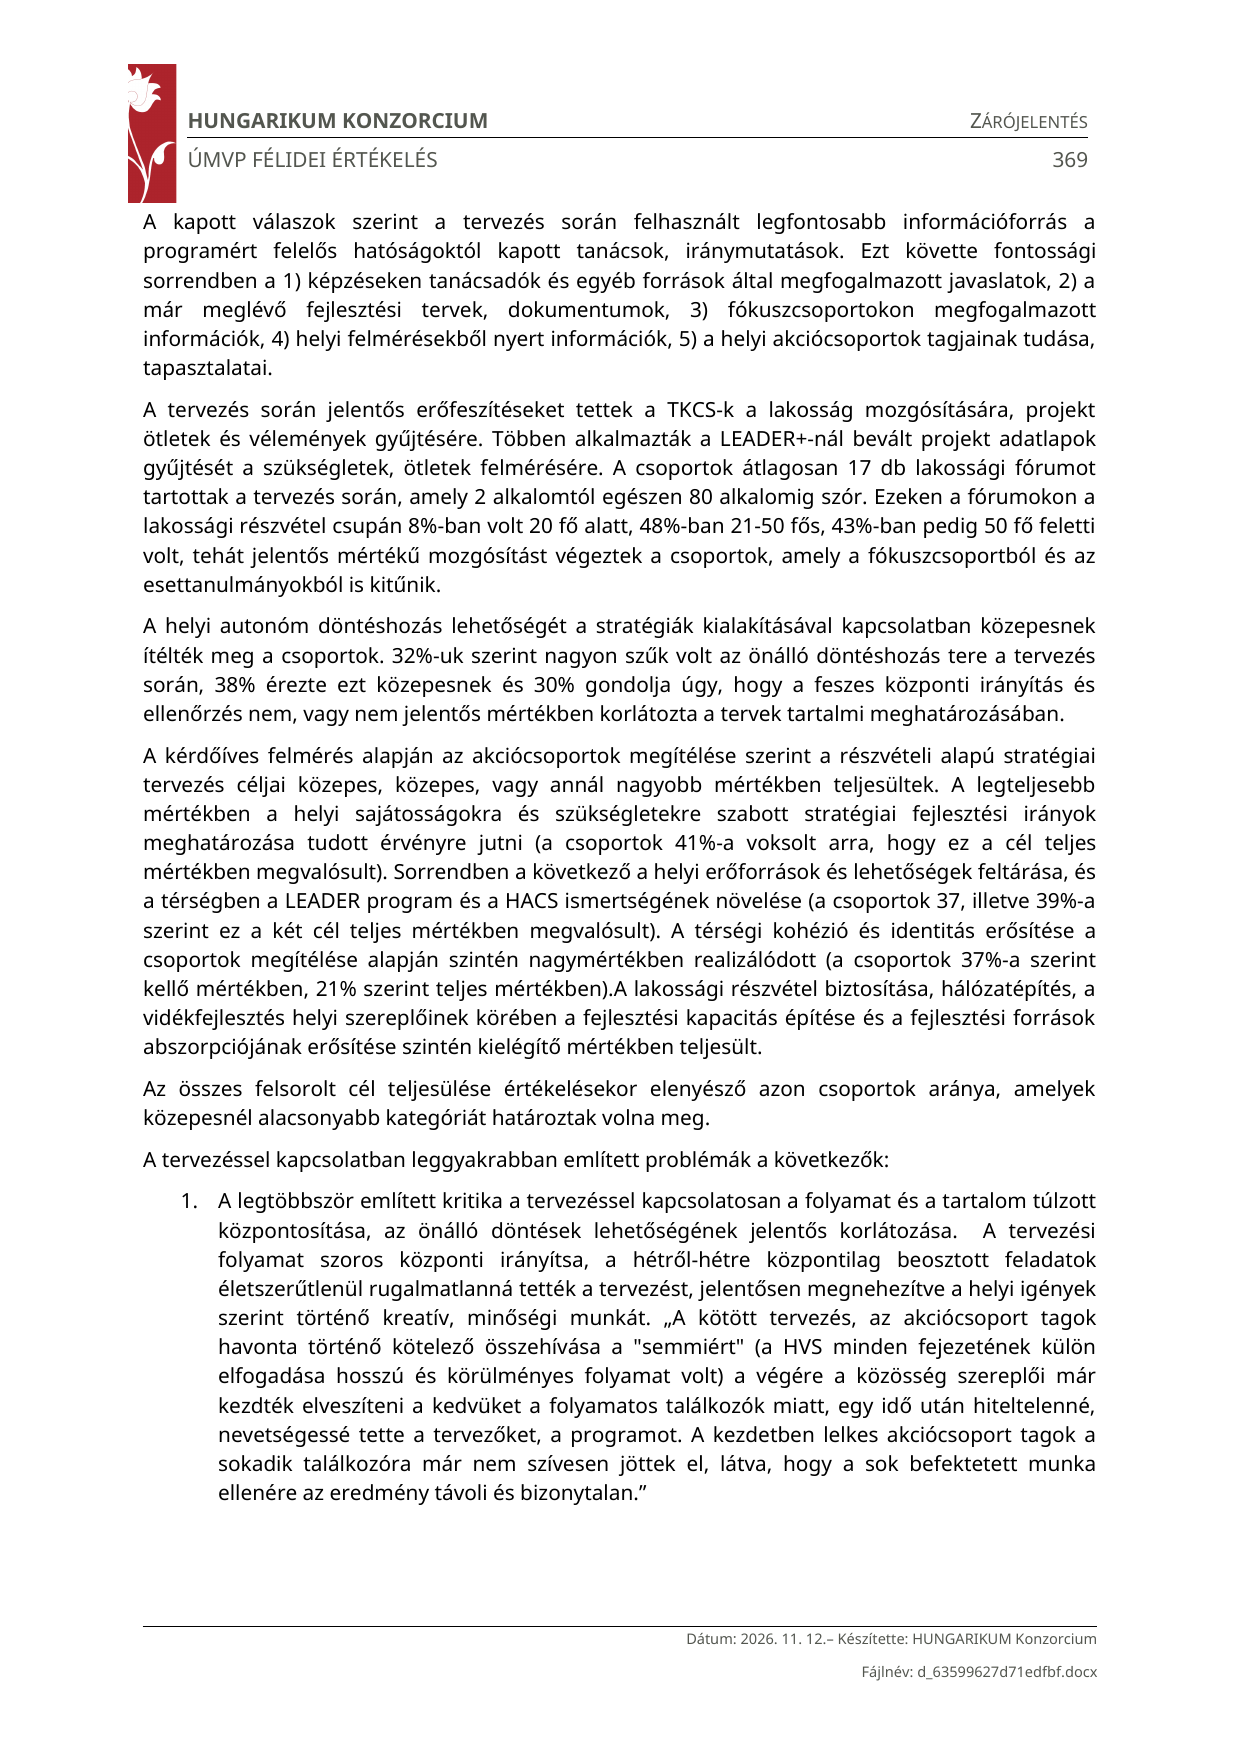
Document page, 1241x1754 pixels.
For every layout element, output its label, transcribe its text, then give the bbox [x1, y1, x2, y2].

text A kapott válaszok szerint a tervezés során felhasznált legfontosabb információforrás a programért felelős hatóságoktól kapott tanácsok, iránymutatások. Ezt követte fontossági sorrendben a 1) képzéseken tanácsadók és egyéb források által megfogalmazott javaslatok, 2) a már meglévő fejlesztési tervek, dokumentumok, 3) fókuszcsoportokon megfogalmazott információk, 4) helyi felmérésekből nyert információk, 5) a helyi akciócsoportok tagjainak tudása, tapasztalatai. [143, 207, 1097, 382]
text A kérdőíves felmérés alapján az akciócsoportok megítélése szerint a részvételi alapú stratégiai tervezés céljai közepes, közepes, vagy annál nagyobb mértékben teljesültek. A legteljesebb mértékben a helyi sajátosságokra és szükségletekre szabott stratégiai fejlesztési irányok meghatározása tudott érvényre jutni (a csoportok 41%-a voksolt arra, hogy ez a cél teljes mértékben megvalósult). Sorrendben a következő a helyi erőforrások és lehetőségek feltárása, és a térségben a LEADER program és a HACS ismertségének növelése (a csoportok 37, illetve 39%-a szerint ez a két cél teljes mértékben megvalósult). A térségi kohézió és identitás erősítése a csoportok megítélése alapján szintén nagymértékben realizálódott (a csoportok 37%-a szerint kellő mértékben, 21% szerint teljes mértékben).A lakossági részvétel biztosítása, hálózatépítés, a vidékfejlesztés helyi szereplőinek körében a fejlesztési kapacitás építése és a fejlesztési források abszorpciójának erősítése szintén kielégítő mértékben teljesült. [143, 740, 1097, 1061]
text Az összes felsorolt cél teljesülése értékelésekor elenyésző azon csoportok aránya, amelyek közepesnél alacsonyabb kategóriát határoztak volna meg. [143, 1073, 1097, 1132]
text A tervezés során jelentős erőfeszítéseket tettek a TKCS-k a lakosság mozgósítására, projekt ötletek és vélemények gyűjtésére. Többen alkalmazták a LEADER+-nál bevált projekt adatlapok gyűjtését a szükségletek, ötletek felmérésére. A csoportok átlagosan 17 db lakossági fórumot tartottak a tervezés során, amely 2 alkalomtól egészen 80 alkalomig szór. Ezeken a fórumokon a lakossági részvétel csupán 8%-ban volt 20 fő alatt, 48%-ban 21-50 fős, 43%-ban pedig 50 fő feletti volt, tehát jelentős mértékű mozgósítást végeztek a csoportok, amely a fókuszcsoportból és az esettanulmányokból is kitűnik. [143, 394, 1097, 598]
list A legtöbbször említett kritika a tervezéssel kapcsolatosan a folyamat és a tartalom túlzott központosítása, az önálló döntések lehetőségének jelentős korlátozása. A tervezési folyamat szoros központi irányítsa, a hétről-hétre központilag beosztott feladatok életszerűtlenül rugalmatlanná tették a tervezést, jelentősen megnehezítve a helyi igények szerint történő kreatív, minőségi munkát. „A kötött tervezés, az akciócsoport tagok havonta történő kötelező összehívása a "semmiért" (a HVS minden fejezetének külön elfogadása hosszú és körülményes folyamat volt) a végére a közösség szereplői már kezdték elveszíteni a kedvüket a folyamatos találkozók miatt, egy idő után hiteltelenné, nevetségessé tette a tervezőket, a programot. A kezdetben lelkes akciócsoport tagok a sokadik találkozóra már nem szívesen jöttek el, látva, hogy a sok befektetett munka ellenére az eredmény távoli és bizonytalan.” [180, 1186, 1097, 1507]
text A tervezéssel kapcsolatban leggyakrabban említett problémák a következők: [143, 1144, 1097, 1173]
text A helyi autonóm döntéshozás lehetőségét a stratégiák kialakításával kapcsolatban közepesnek ítélték meg a csoportok. 32%-uk szerint nagyon szűk volt az önálló döntéshozás tere a tervezés során, 38% érezte ezt közepesnek és 30% gondolja úgy, hogy a feszes központi irányítás és ellenőrzés nem, vagy nem jelentős mértékben korlátozta a tervek tartalmi meghatározásában. [143, 611, 1097, 728]
